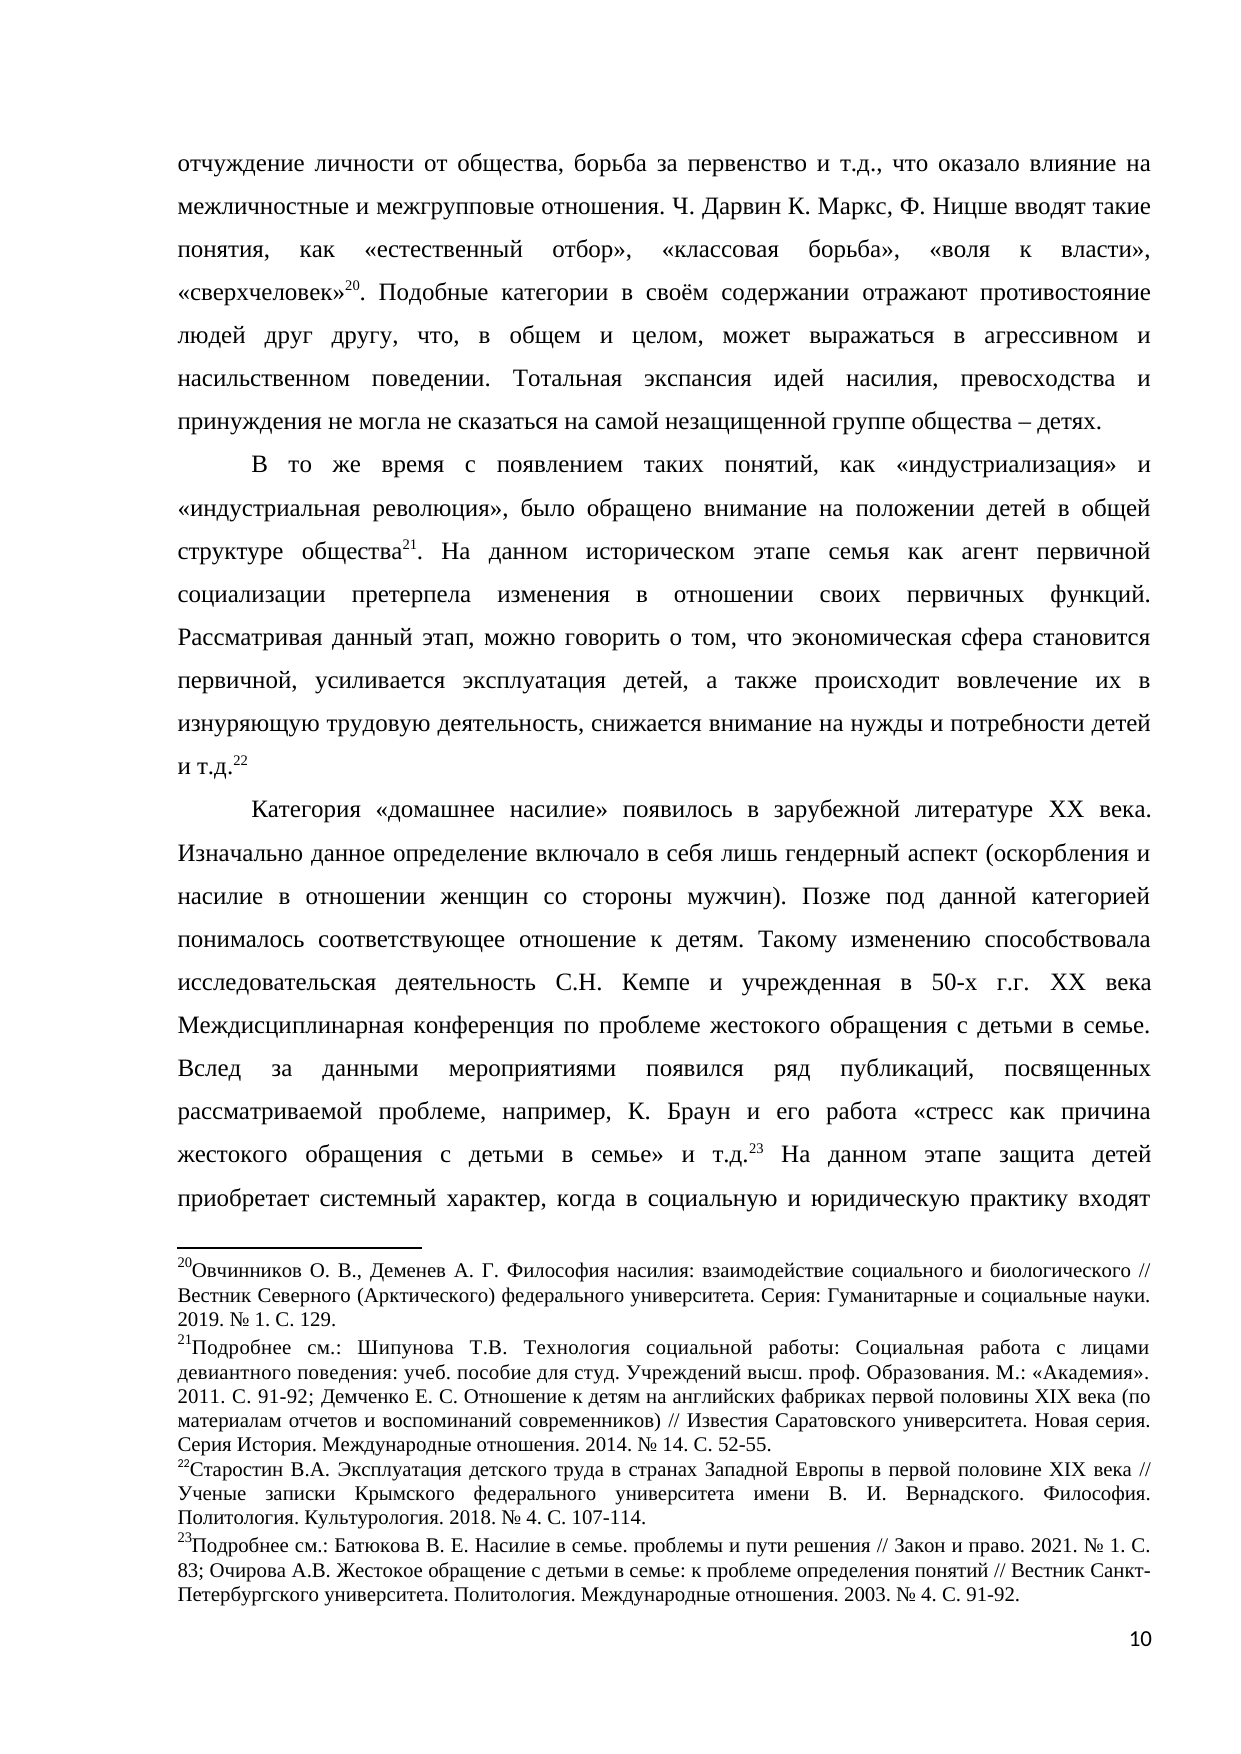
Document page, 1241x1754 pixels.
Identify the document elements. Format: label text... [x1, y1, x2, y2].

text В то же время с появлением таких понятий, как «индустриализация» и «индустриальная революция», было обращено внимание на положении детей в общей структуре общества. На данном историческом этапе семья как агент первичной социализации претерпела изменения в отношении своих первичных функций. Рассматривая данный этап, можно говорить о том, что экономическая сфера становится первичной, усиливается эксплуатация детей, а также происходит вовлечение их в изнуряющую трудовую деятельность, снижается внимание на нужды и потребности детей и т.д. [177, 449, 1152, 780]
text Категория «домашнее насилие» появилось в зарубежной литературе XX века. Изначально данное определение включало в себя лишь гендерный аспект (оскорбления и насилие в отношении женщин со стороны мужчин). Позже под данной категорией понималось соответствующее отношение к детям. Такому изменению способствовала исследовательская деятельность С.Н. Кемпе и учрежденная в 50-х г.г. XX века Междисциплинарная конференция по проблеме жестокого обращения с детьми в семье. Вслед за данными мероприятиями появился ряд публикаций, посвященных рассматриваемой проблеме, например, К. Браун и его работа «стресс как причина жестокого обращения с детьми в семье» и т.д. На данном этапе защита детей приобретает системный характер, когда в социальную и юридическую практику входят процессы развития ювенальная юстиции, практика лишения родителей прав по воспитанию детей, создаются различные неправительственные и правительственные организации и т.д. Поскольку различные источники свидетельствуют о том, что осознание недопустимости жестокого обращения с детьми в семье зарождалось в зарубежных странах, то необходимо рассмотреть процесс становления профилактической системы в зарубежных странах. [177, 794, 1152, 1211]
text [177, 148, 1152, 435]
